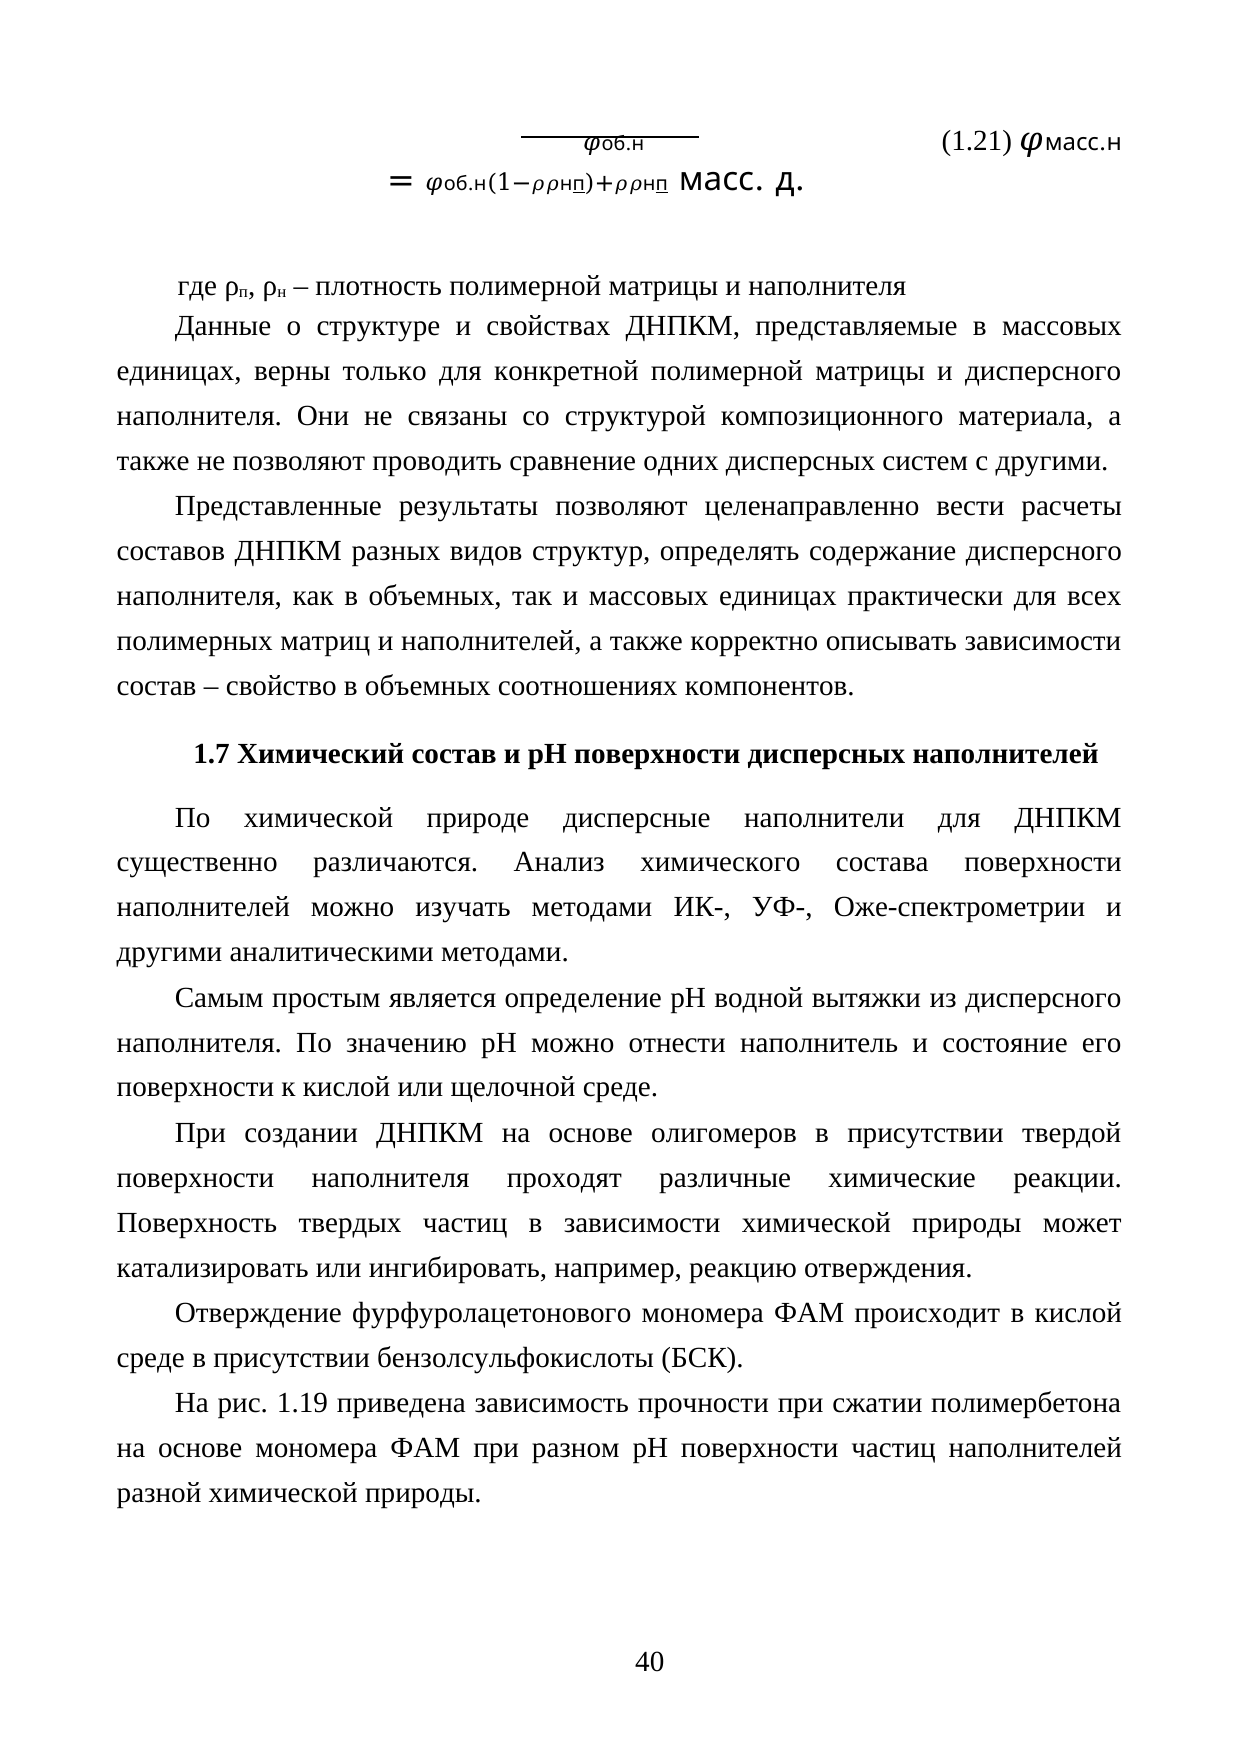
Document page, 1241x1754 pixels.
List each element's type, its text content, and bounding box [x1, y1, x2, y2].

text Данные о структуре и свойствах ДНПКМ, представляемые в массовых единицах, верны только для конкретной полимерной матрицы и дисперсного наполнителя. Они не связаны со структурой композиционного материала, а также не позволяют проводить сравнение одних дисперсных систем с другими. [116, 308, 1122, 476]
subtitle 1.7 Химический состав и рН поверхности дисперсных наполнителей [193, 736, 1130, 769]
text где ρп, ρн – плотность полимерной матрицы и наполнителя [177, 268, 1122, 302]
text Самым простым является определение рН водной вытяжки из дисперсного наполнителя. По значению рН можно отнести наполнитель и состояние его поверхности к кислой или щелочной среде. [116, 980, 1122, 1103]
text Отверждение фурфуролацетонового мономера ФАМ происходит в кислой среде в присутствии бензолсульфокислоты (БСК). [116, 1295, 1122, 1373]
text При создании ДНПКМ на основе олигомеров в присутствии твердой поверхности наполнителя проходят различные химические реакции. Поверхность твердых частиц в зависимости химической природы может катализировать или ингибировать, например, реакцию отверждения. [116, 1115, 1122, 1283]
text По химической природе дисперсные наполнители для ДНПКМ существенно различаются. Анализ химического состава поверхности наполнителей можно изучать методами ИК-, УФ-, Оже-спектрометрии и другими аналитическими методами. [116, 800, 1122, 968]
text На рис. 1.19 приведена зависимость прочности при сжатии полимербетона на основе мономера ФАМ при разном рН поверхности частиц наполнителей разной химической природы. [116, 1385, 1122, 1509]
text Представленные результаты позволяют целенаправленно вести расчеты составов ДНПКМ разных видов структур, определять содержание дисперсного наполнителя, как в объемных, так и массовых единицах практически для всех полимерных матриц и наполнителей, а также корректно описывать зависимости состав – свойство в объемных соотношениях компонентов. [116, 488, 1122, 701]
text 𝜑об.н (1.21) 𝜑масс.н = 𝜑об.н(1−𝜌𝜌нп)+𝜌𝜌нп масс. д. [388, 117, 1130, 197]
